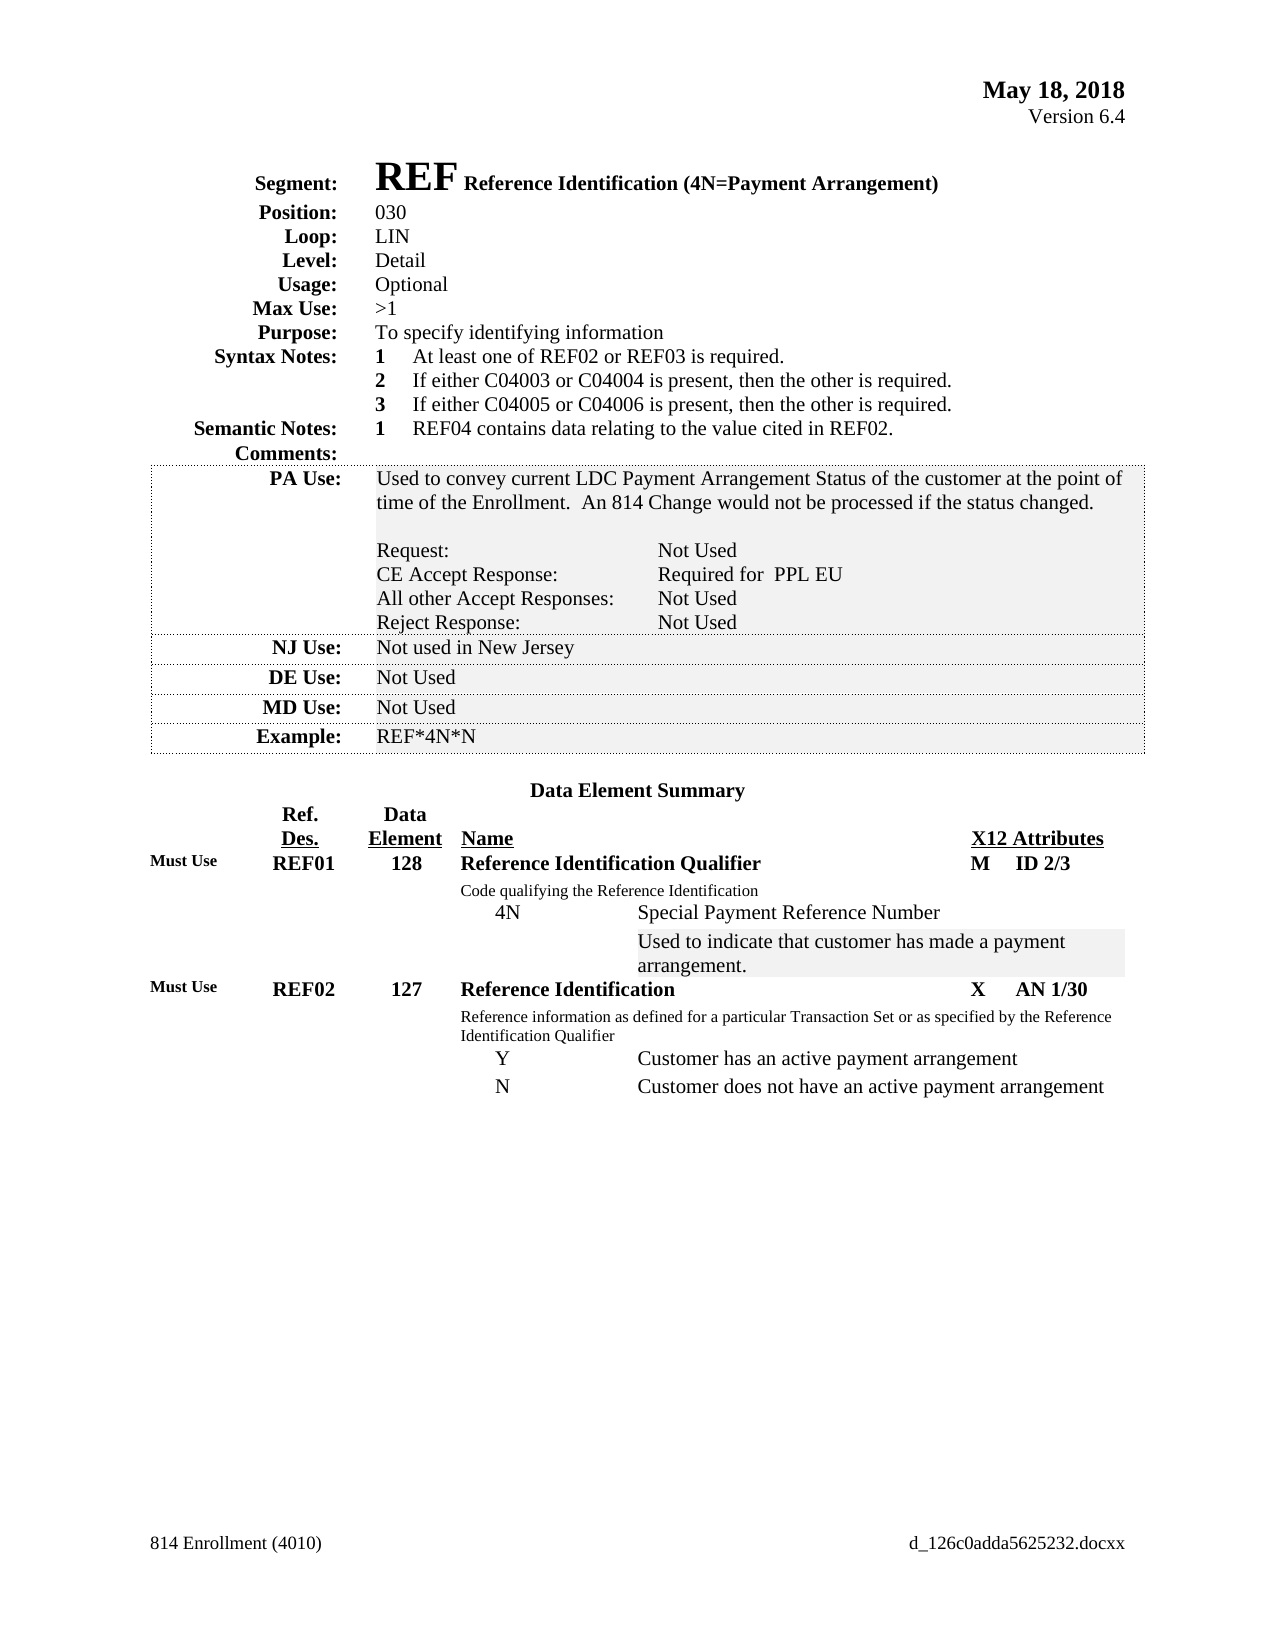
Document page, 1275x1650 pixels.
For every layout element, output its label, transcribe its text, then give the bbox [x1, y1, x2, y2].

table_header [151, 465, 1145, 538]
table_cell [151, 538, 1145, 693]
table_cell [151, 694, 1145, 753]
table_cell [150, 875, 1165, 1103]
text 2 If either C04003 or C04004 is present, then the other is required. [150, 368, 1125, 392]
text Level: Detail [150, 248, 1125, 272]
text Syntax Notes: 1 At least one of REF02 or REF03 is required. [150, 344, 1125, 368]
text Des. Element Name X12 Attributes [150, 826, 1125, 850]
text Ref. Data [150, 802, 1125, 826]
text Max Use: >1 [150, 296, 1125, 320]
text Usage: Optional [150, 272, 1125, 296]
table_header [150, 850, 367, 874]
text Data Element Summary [150, 778, 1125, 802]
subtitle Segment: REF Reference Identification (4N=Payment Arrangement) [150, 152, 1125, 200]
text : LIN [150, 224, 1125, 248]
text Purpose: To specify identifying information [150, 320, 1125, 344]
text Position: 030 [150, 200, 1125, 224]
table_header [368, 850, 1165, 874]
text Comments: [150, 440, 1125, 464]
text Semantic Notes: 1 REF04 contains data relating to the value cited in REF02. [150, 416, 1125, 440]
text 3 If either C04005 or C04006 is present, then the other is required. [150, 392, 1125, 416]
